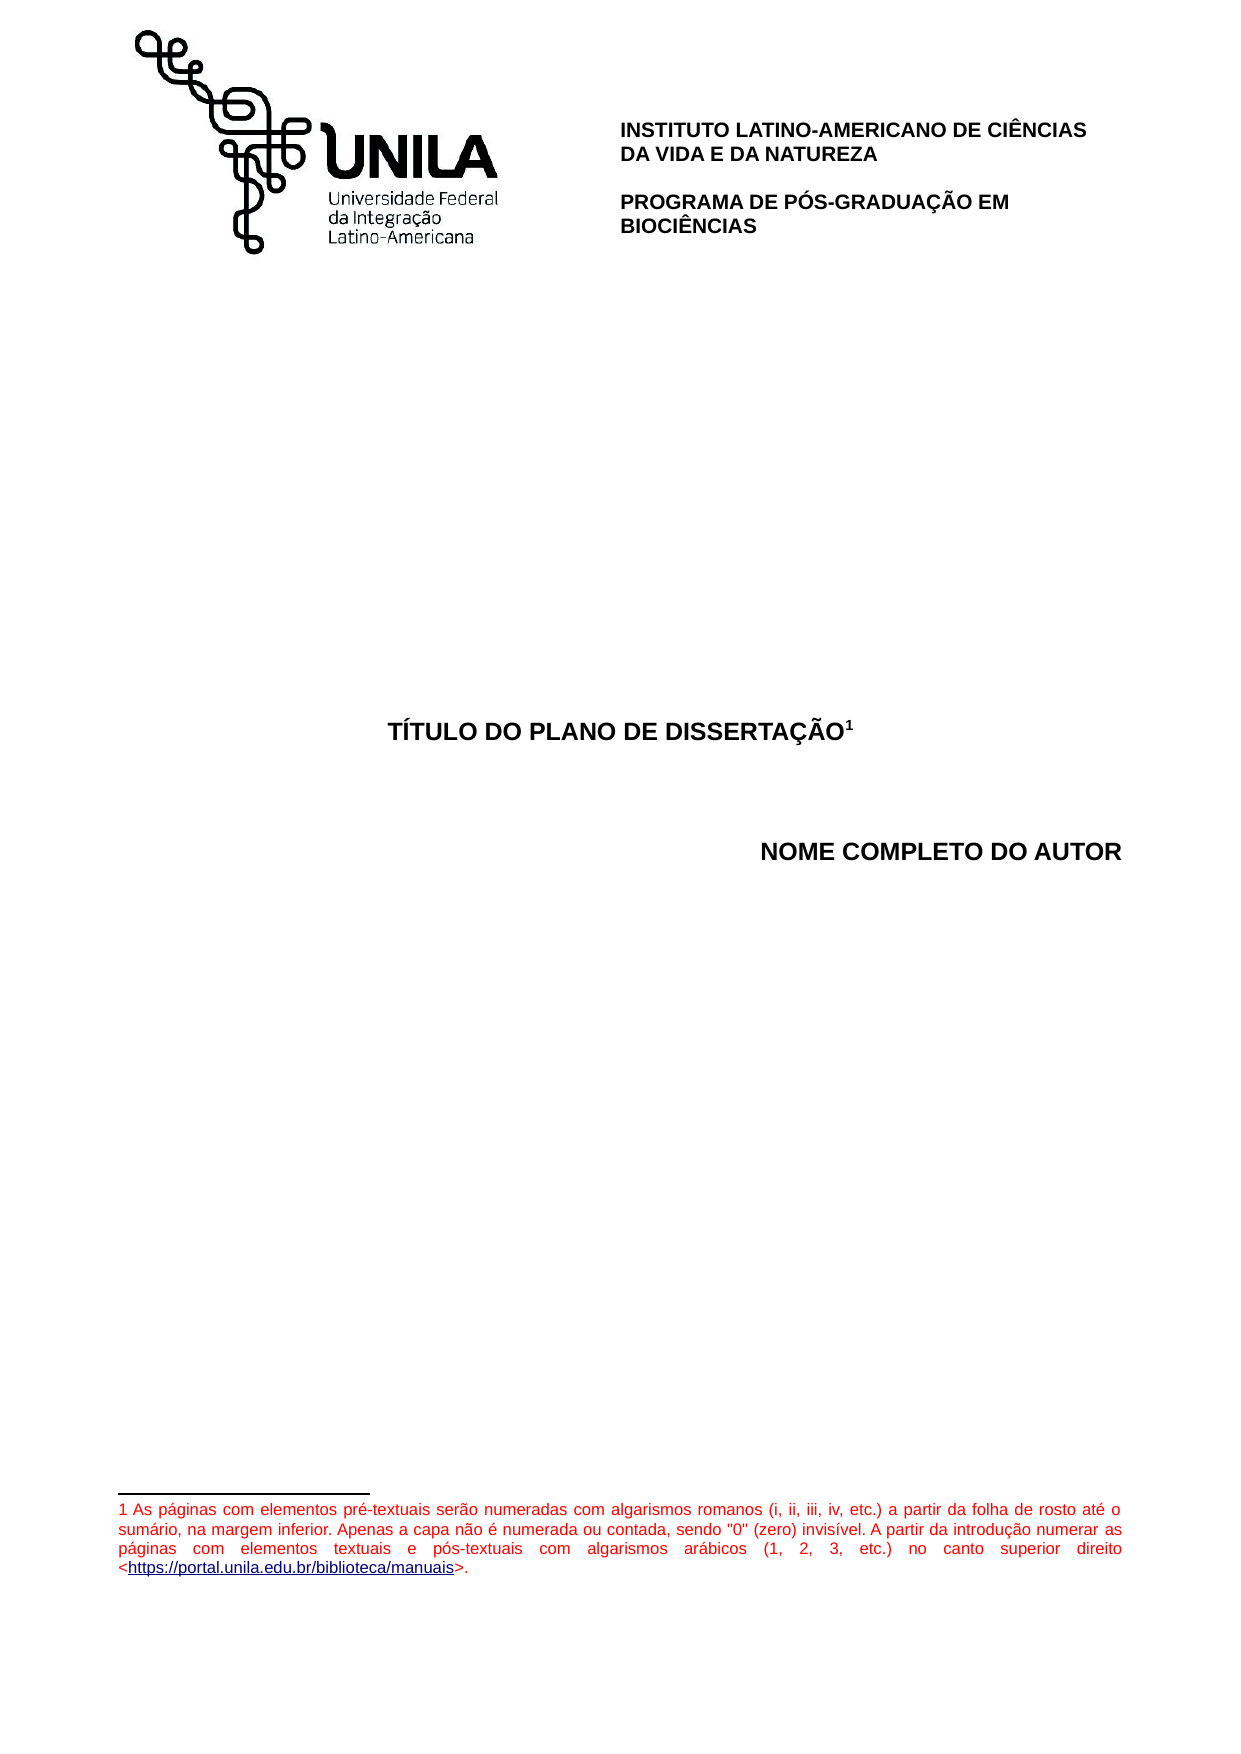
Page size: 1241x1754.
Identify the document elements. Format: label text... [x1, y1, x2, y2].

text TÍTULO DO PLANO DE DISSERTAÇÃO [118, 717, 1122, 746]
text PROGRAMA DE PÓS-GRADUAÇÃO EM BIOCIÊNCIAS [620, 190, 1122, 238]
picture [125, 30, 498, 265]
text NOME COMPLETO DO AUTOR [532, 837, 1122, 866]
text INSTITUTO LATINO-AMERICANO DE CIÊNCIAS DA VIDA E DA NATUREZA [620, 118, 1122, 166]
